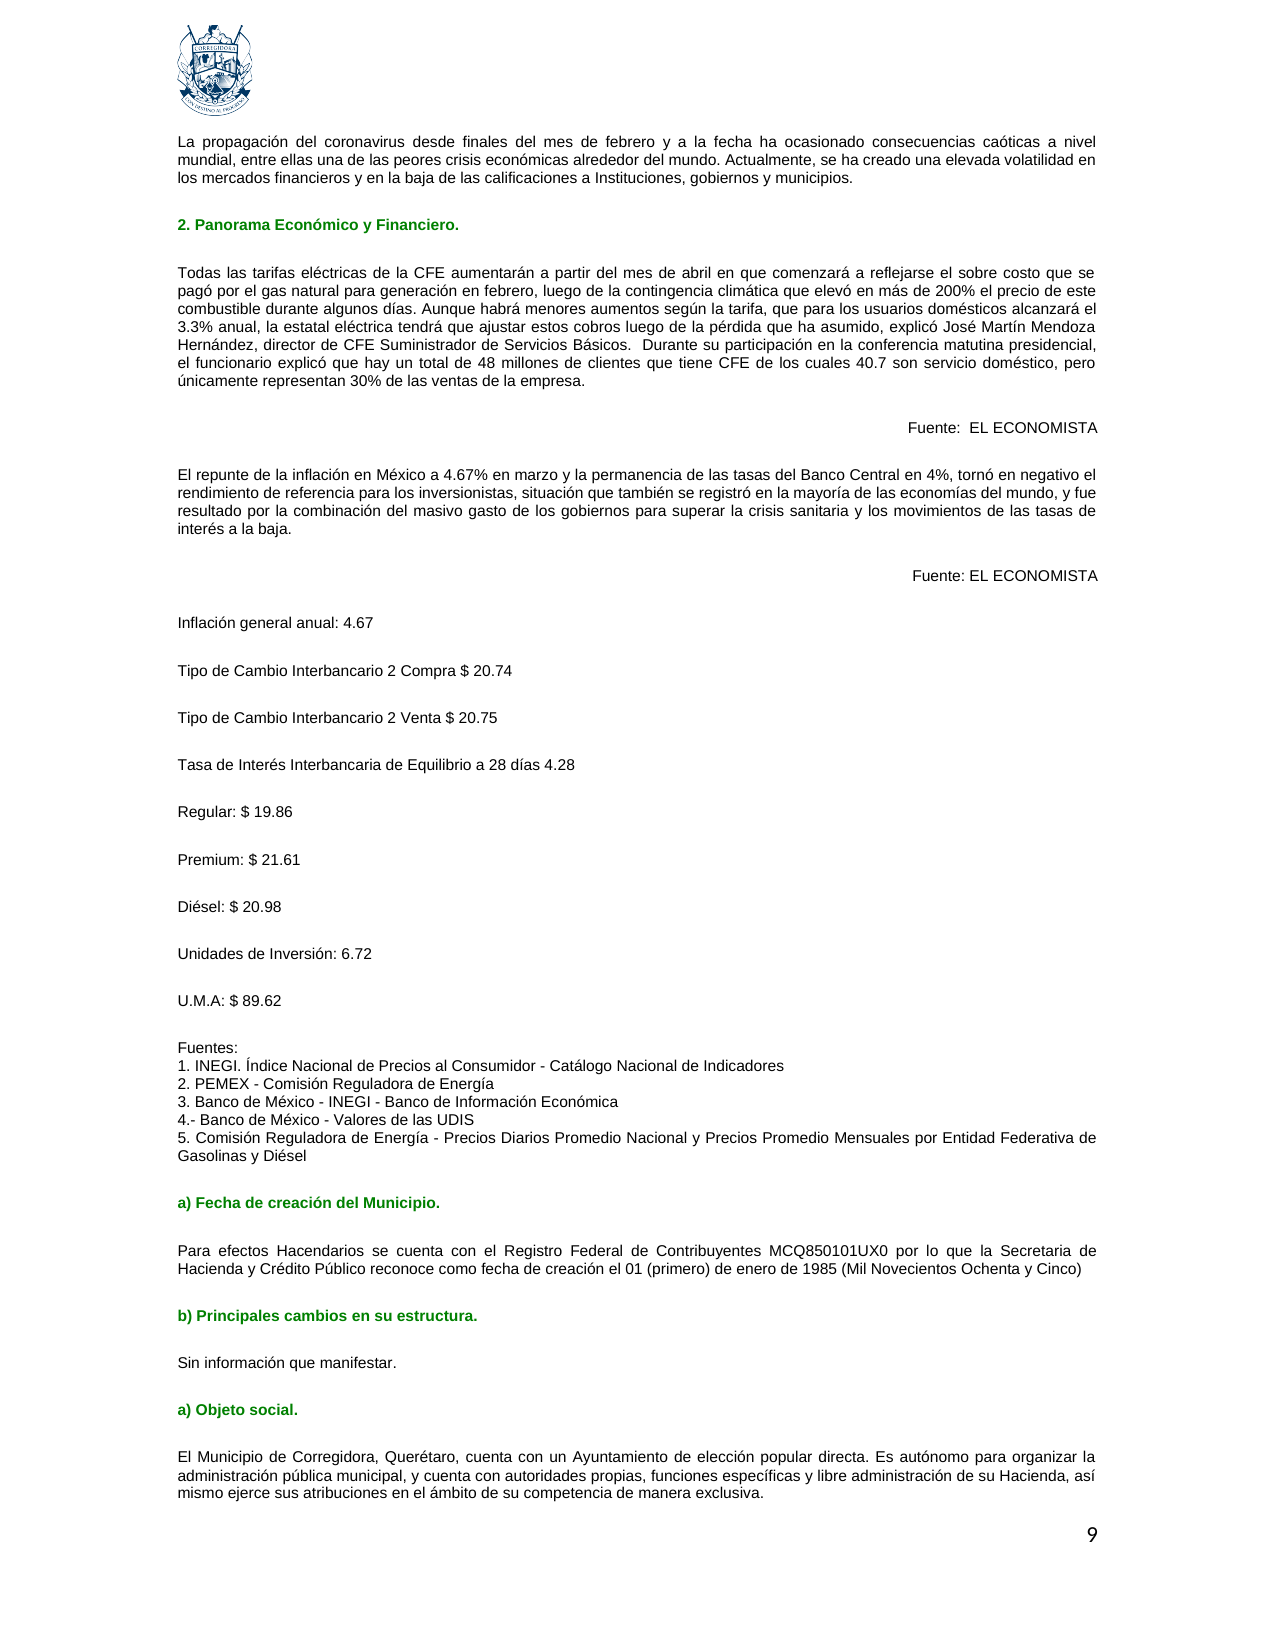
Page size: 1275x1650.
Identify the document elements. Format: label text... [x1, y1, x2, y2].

text Fuente: EL ECONOMISTA [177, 419, 1098, 437]
text U.M.A: $ 89.62 [177, 992, 1098, 1010]
text 3. Banco de México - INEGI - Banco de Información Económica [177, 1093, 1098, 1111]
text Para efectos Hacendarios se cuenta con el Registro Federal de Contribuyentes MCQ850101UX0 por lo que la Secretaria de Hacienda y Crédito Público reconoce como fecha de creación el 01 (primero) de enero de 1985 (Mil Novecientos Ochenta y Cinco) [177, 1241, 1098, 1277]
text Tipo de Cambio Interbancario 2 Compra $ 20.74 [177, 661, 1098, 679]
text 1. INEGI. Índice Nacional de Precios al Consumidor - Catálogo Nacional de Indicadores [177, 1057, 1098, 1075]
text Inflación general anual: 4.67 [177, 614, 1098, 632]
text Tasa de Interés Interbancaria de Equilibrio a 28 días 4.28 [177, 756, 1098, 774]
text Unidades de Inversión: 6.72 [177, 944, 1098, 963]
text Regular: $ 19.86 [177, 803, 1098, 821]
text Diésel: $ 20.98 [177, 897, 1098, 915]
text a) Fecha de creación del Municipio. [177, 1194, 1098, 1212]
text Tipo de Cambio Interbancario 2 Venta $ 20.75 [177, 709, 1098, 727]
text La propagación del coronavirus desde finales del mes de febrero y a la fecha ha ocasionado consecuencias caóticas a nivel mundial, entre ellas una de las peores crisis económicas alrededor del mundo. Actualmente, se ha creado una elevada volatilidad en los mercados financieros y en la baja de las calificaciones a Instituciones, gobiernos y municipios. [177, 133, 1098, 187]
text a) Objeto social. [177, 1401, 1098, 1419]
text El repunte de la inflación en México a 4.67% en marzo y la permanencia de las tasas del Banco Central en 4%, tornó en negativo el rendimiento de referencia para los inversionistas, situación que también se registró en la mayoría de las economías del mundo, y fue resultado por la combinación del masivo gasto de los gobiernos para superar la crisis sanitaria y los movimientos de las tasas de interés a la baja. [177, 466, 1098, 538]
picture [177, 25, 253, 116]
text 5. Comisión Reguladora de Energía - Precios Diarios Promedio Nacional y Precios Promedio Mensuales por Entidad Federativa de Gasolinas y Diésel [177, 1129, 1098, 1165]
text Fuente: EL ECONOMISTA [177, 567, 1098, 585]
text 2. PEMEX - Comisión Reguladora de Energía [177, 1075, 1098, 1093]
text Todas las tarifas eléctricas de la CFE aumentarán a partir del mes de abril en que comenzará a reflejarse el sobre costo que se pagó por el gas natural para generación en febrero, luego de la contingencia climática que elevó en más de 200% el precio de este combustible durante algunos días. Aunque habrá menores aumentos según la tarifa, que para los usuarios domésticos alcanzará el 3.3% anual, la estatal eléctrica tendrá que ajustar estos cobros luego de la pérdida que ha asumido, explicó José Martín Mendoza Hernández, director de CFE Suministrador de Servicios Básicos. Durante su participación en la conferencia matutina presidencial, el funcionario explicó que hay un total de 48 millones de clientes que tiene CFE de los cuales 40.7 son servicio doméstico, pero únicamente representan 30% de las ventas de la empresa. [177, 263, 1098, 389]
text Fuentes: [177, 1039, 1098, 1057]
text 2. Panorama Económico y Financiero. [177, 216, 1098, 234]
text b) Principales cambios en su estructura. [177, 1307, 1098, 1325]
text Premium: $ 21.61 [177, 850, 1098, 868]
text 4.- Banco de México - Valores de las UDIS [177, 1111, 1098, 1129]
text El Municipio de Corregidora, Querétaro, cuenta con un Ayuntamiento de elección popular directa. Es autónomo para organizar la administración pública municipal, y cuenta con autoridades propias, funciones específicas y libre administración de su Hacienda, así mismo ejerce sus atribuciones en el ámbito de su competencia de manera exclusiva. [177, 1448, 1098, 1502]
text Sin información que manifestar. [177, 1354, 1098, 1372]
